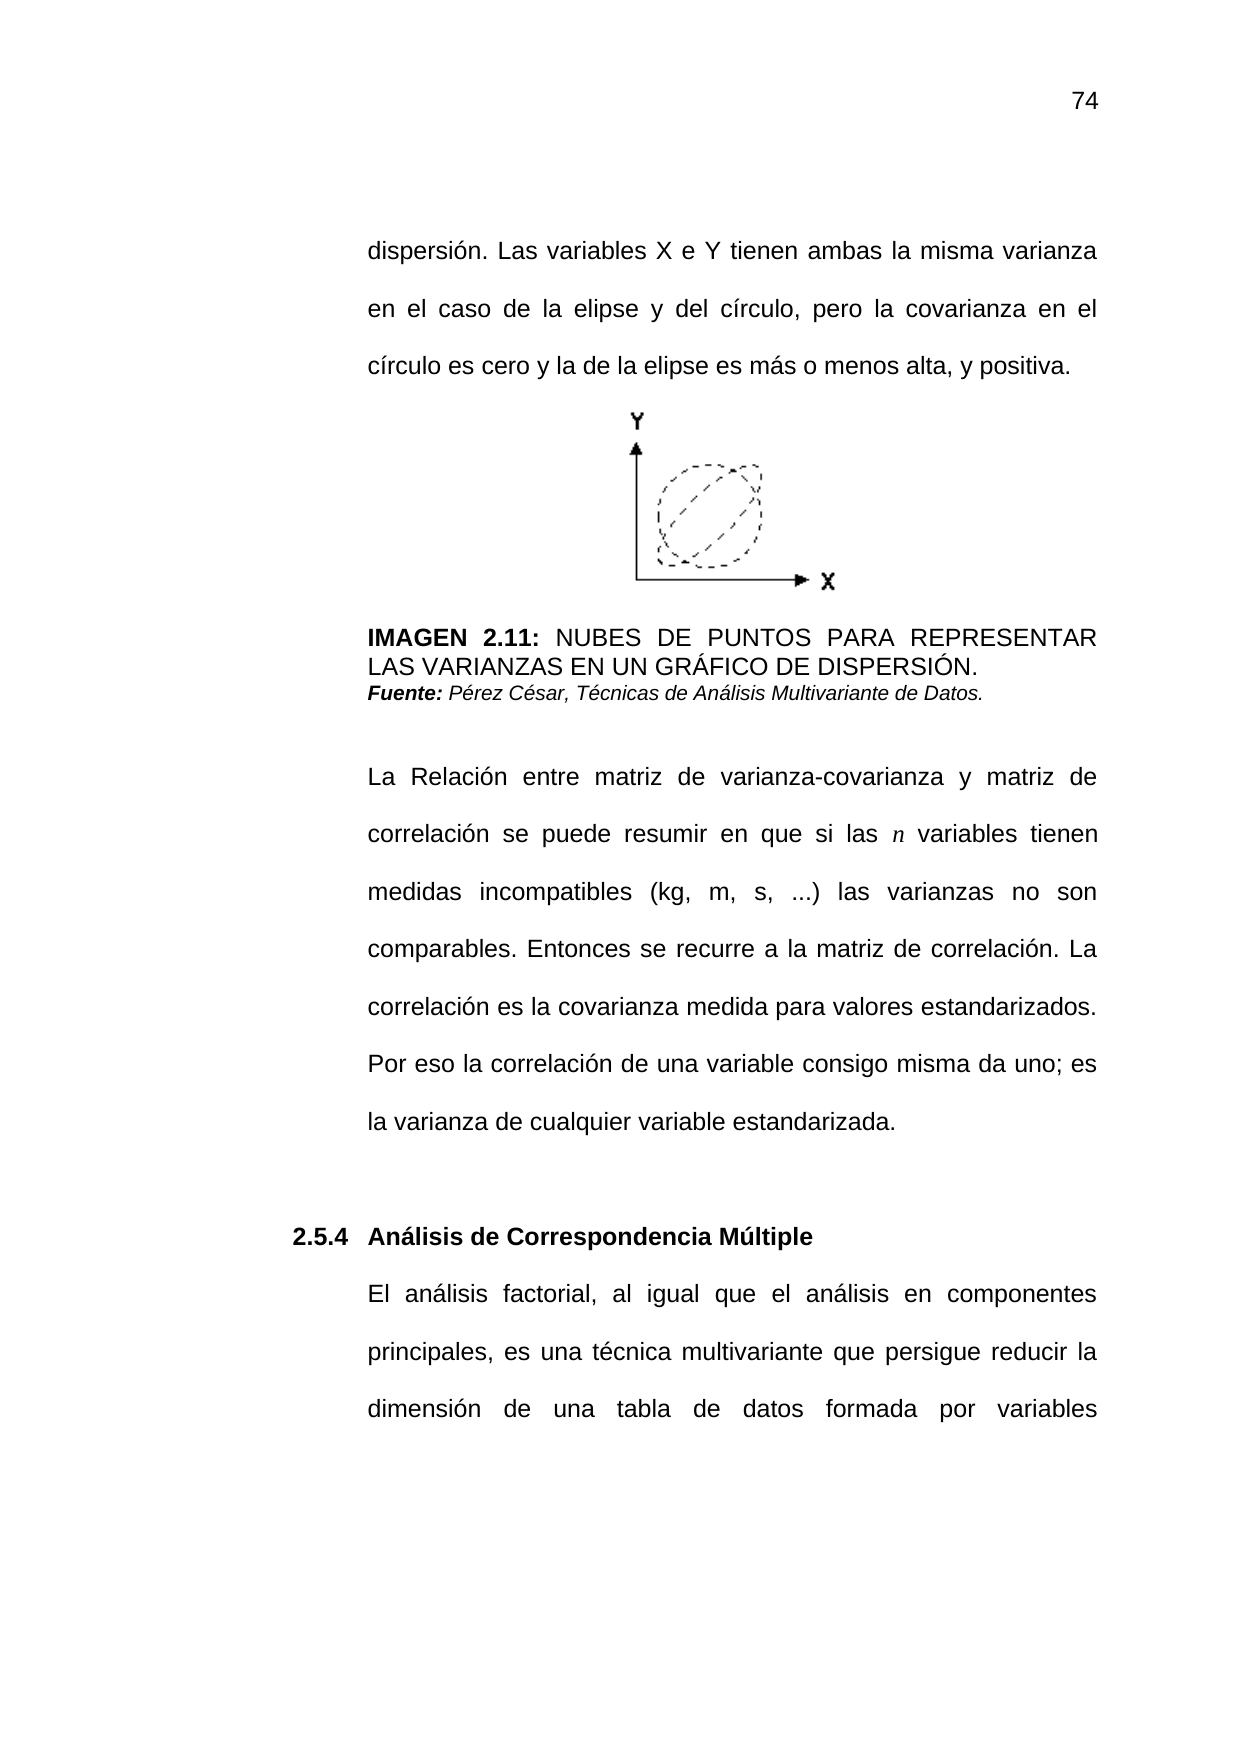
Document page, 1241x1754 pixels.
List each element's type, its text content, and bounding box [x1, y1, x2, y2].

picture [625, 408, 841, 595]
text IMAGEN 2.11: NUBES DE PUNTOS PARA REPRESENTAR LAS VARIANZAS EN UN GRÁFICO DE DISPERSIÓN. [367, 623, 1098, 680]
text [367, 1279, 1098, 1423]
text entre matriz de varianza-covarianza y matriz de correlación se puede resumir en que si las n variables tienen medidas incompatibles (kg, m, s, ...) las varianzas no son comparables. Entonces se recurre a la matriz de correlación. La correlación es la covarianza medida para valores estandarizados. Por eso la correlación de una variable consigo misma da uno; es la varianza de cualquier variable estandarizada. [367, 762, 1098, 1136]
subtitle 2.5.4 Análisis de Correspondencia Múltiple [292, 1222, 1098, 1251]
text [367, 236, 1098, 380]
text Fuente: Pérez César, Técnicas de Análisis Multivariante de Datos. [367, 680, 1098, 704]
